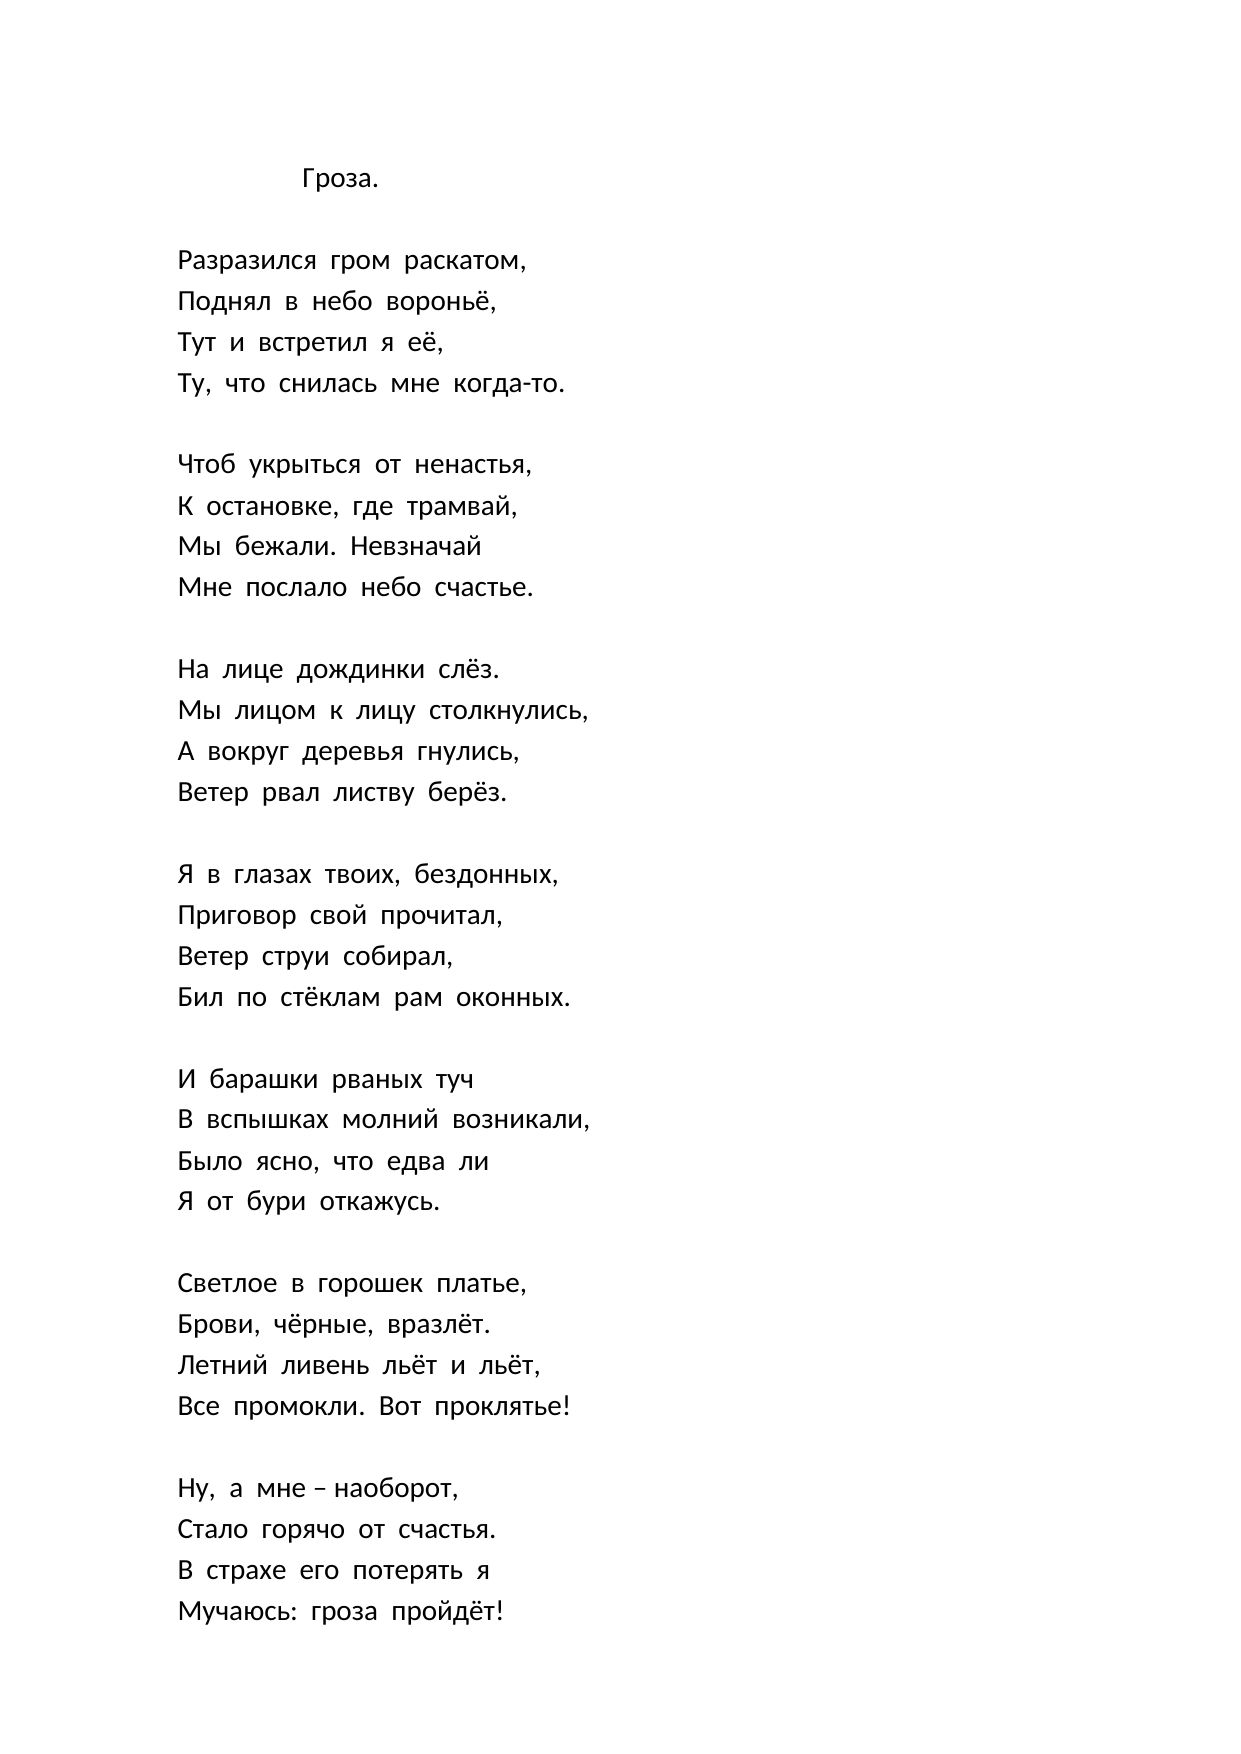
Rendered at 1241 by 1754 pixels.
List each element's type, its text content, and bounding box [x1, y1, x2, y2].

text Ветер струи собирал, [177, 937, 1152, 972]
text Было ясно, что едва ли [177, 1142, 1152, 1177]
text Чтоб укрыться от ненастья, [177, 446, 1152, 481]
text Я от бури откажусь. [177, 1182, 1152, 1218]
text Летний ливень льёт и льёт, [177, 1346, 1152, 1382]
text А вокруг деревья гнулись, [177, 732, 1152, 768]
text Разразился гром раскатом, [177, 241, 1152, 277]
text Мы лицом к лицу столкнулись, [177, 691, 1152, 727]
text И барашки рваных туч [177, 1060, 1152, 1095]
text Приговор свой прочитал, [177, 896, 1152, 932]
text Поднял в небо вороньё, [177, 282, 1152, 317]
text Все промокли. Вот проклятье! [177, 1387, 1152, 1423]
text Ну, а мне – наоборот, [177, 1469, 1152, 1505]
text Светлое в горошек платье, [177, 1264, 1152, 1300]
text Мне послало небо счастье. [177, 568, 1152, 604]
text В страхе его потерять я [177, 1551, 1152, 1587]
text К остановке, где трамвай, [177, 487, 1152, 522]
text Брови, чёрные, вразлёт. [177, 1305, 1152, 1341]
text В вспышках молний возникали, [177, 1101, 1152, 1136]
text Мучаюсь: гроза пройдёт! [177, 1592, 1152, 1627]
text Бил по стёклам рам оконных. [177, 978, 1152, 1013]
text Тут и встретил я её, [177, 323, 1152, 358]
text Мы бежали. Невзначай [177, 527, 1152, 563]
text Ветер рвал листву берёз. [177, 773, 1152, 809]
text На лице дождинки слёз. [177, 650, 1152, 686]
text Стало горячо от счастья. [177, 1510, 1152, 1546]
text Я в глазах твоих, бездонных, [177, 855, 1152, 891]
text Ту, что снилась мне когда-то. [177, 364, 1152, 399]
text Гроза. [177, 159, 1152, 195]
